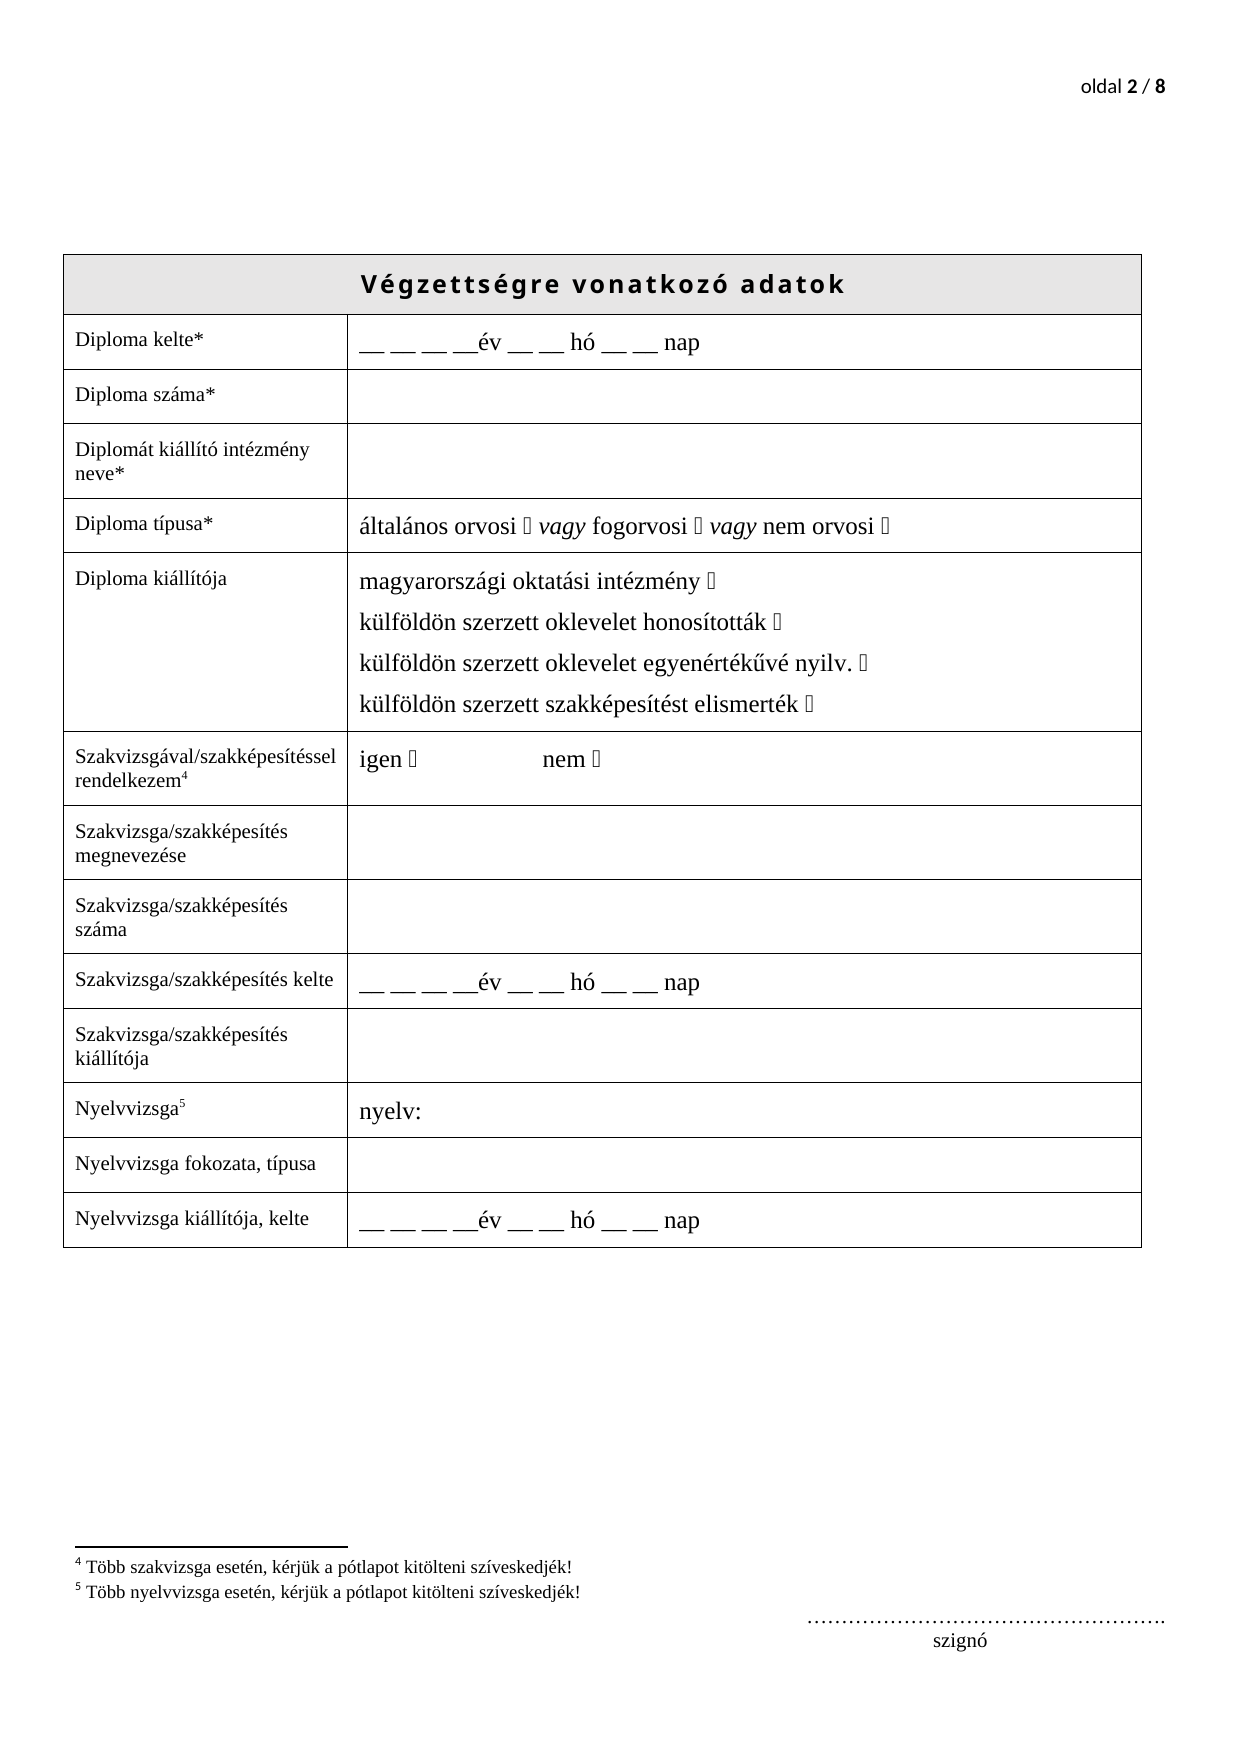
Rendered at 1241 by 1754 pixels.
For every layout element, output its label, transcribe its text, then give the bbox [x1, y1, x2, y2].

table_cell Szakvizsga/szakképesítés kelte [64, 954, 347, 1008]
table_cell Szakvizsga/szakképesítés száma [64, 880, 347, 953]
table_cell __ __ __ __év __ __ hó __ __ nap [348, 1193, 1141, 1247]
table_cell Nyelvvizsga kiállítója, kelte [64, 1193, 347, 1247]
table_cell Diploma kiállítója [64, 553, 347, 731]
table_cell [348, 1138, 1141, 1192]
table_cell nyelv: [348, 1083, 1141, 1137]
table_cell Szakvizsgával/szakképesítéssel rendelkezem [64, 732, 347, 805]
table_cell [348, 806, 1141, 879]
table_cell Szakvizsga/szakképesítés megnevezése [64, 806, 347, 879]
table_cell [348, 880, 1141, 953]
table_cell magyarországi oktatási intézmény külföldön szerzett oklevelet honosították külföldön szerzett oklevelet egyenértékűvé nyilv. külföldön szerzett szakképesítést elismerték [348, 553, 1141, 731]
table_cell Diplomát kiállító intézmény neve* [64, 424, 347, 497]
table_cell Nyelvvizsga [64, 1083, 347, 1137]
table_cell Szakvizsga/szakképesítés kiállítója [64, 1009, 347, 1082]
table_cell Diploma száma* [64, 370, 347, 423]
table_cell Diploma típusa* [64, 499, 347, 552]
table_cell igen nem [348, 732, 1141, 805]
table_cell __ __ __ __év __ __ hó __ __ nap [348, 954, 1141, 1008]
table_cell [348, 370, 1141, 423]
table_cell [348, 1009, 1141, 1082]
table_cell __ __ __ __év __ __ hó __ __ nap [348, 315, 1141, 368]
table_cell Nyelvvizsga fokozata, típusa [64, 1138, 347, 1192]
table_cell Diploma kelte* [64, 315, 347, 368]
table_header Végzettségre vonatkozó adatok [64, 255, 1141, 314]
table_cell általános orvosi vagy fogorvosi vagy nem orvosi [348, 499, 1141, 552]
table_cell [348, 424, 1141, 497]
